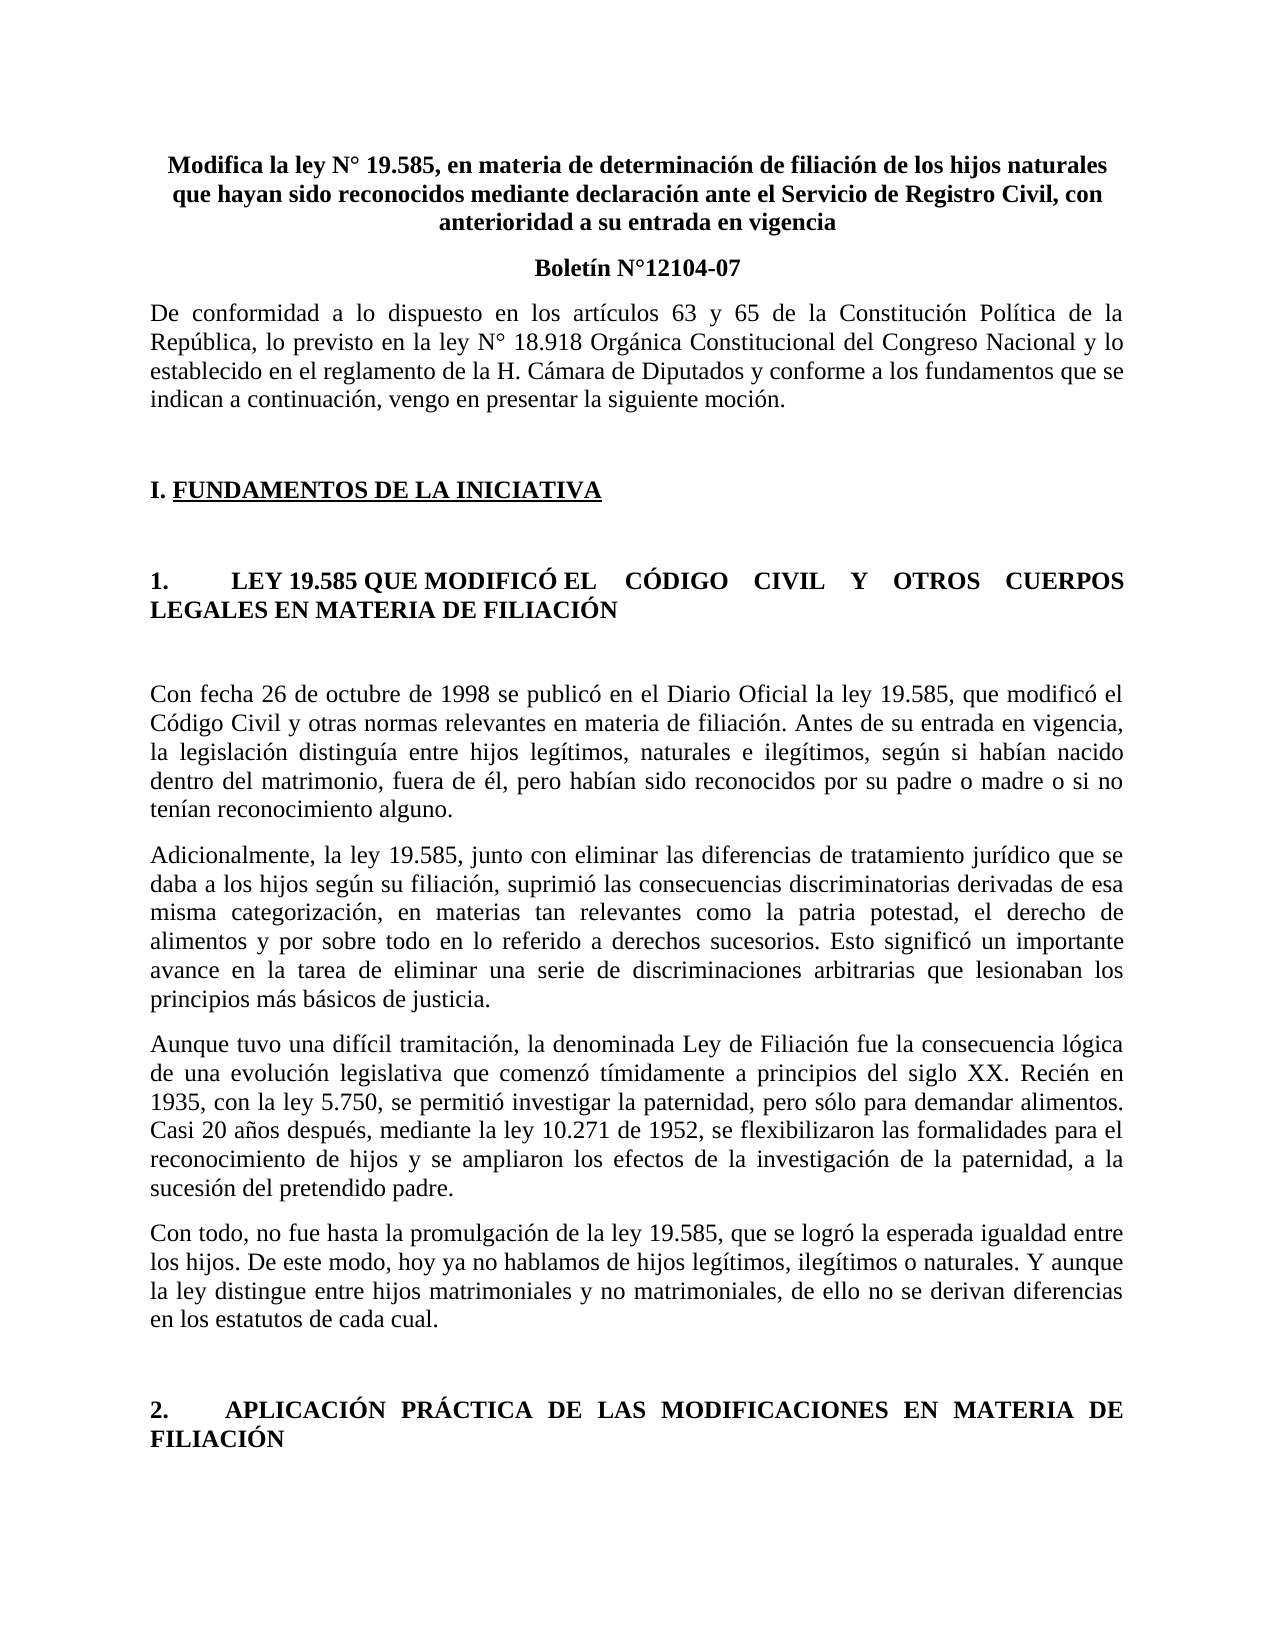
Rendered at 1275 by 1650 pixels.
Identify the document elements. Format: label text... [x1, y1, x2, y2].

text 2. APLICACIÓN PRÁCTICA DE LAS MODIFICACIONES EN MATERIA DE FILIACIÓN [150, 1395, 1125, 1453]
text Modifica la ley N° 19.585, en materia de determinación de filiación de los hijos naturales que hayan sido reconocidos mediante declaración ante el Servicio de Registro Civil, con anterioridad a su entrada en vigencia [150, 150, 1125, 236]
text I. FUNDAMENTOS DE LA INICIATIVA [150, 475, 1125, 504]
text Adicionalmente, la ley 19.585, junto con eliminar las diferencias de tratamiento jurídico que se daba a los hijos según su filiación, suprimió las consecuencias discriminatorias derivadas de esa misma categorización, en materias tan relevantes como la patria potestad, el derecho de alimentos y por sobre todo en lo referido a derechos sucesorios. Esto significó un importante avance en la tarea de eliminar una serie de discriminaciones arbitrarias que lesionaban los principios más básicos de justicia. [150, 840, 1125, 1012]
text Con fecha 26 de octubre de 1998 se publicó en el Diario Oficial la ley 19.585, que modificó el Código Civil y otras normas relevantes en materia de filiación. Antes de su entrada en vigencia, la legislación distinguía entre hijos legítimos, naturales e ilegítimos, según si habían nacido dentro del matrimonio, fuera de él, pero habían sido reconocidos por su padre o madre o si no tenían reconocimiento alguno. [150, 679, 1125, 823]
text Con todo, no fue hasta la promulgación de la ley 19.585, que se logró la esperada igualdad entre los hijos. De este modo, hoy ya no hablamos de hijos legítimos, ilegítimos o naturales. Y aunque la ley distingue entre hijos matrimoniales y no matrimoniales, de ello no se derivan diferencias en los estatutos de cada cual. [150, 1218, 1125, 1333]
text 1. LEY 19.585 QUE MODIFICÓ EL CÓDIGO CIVIL Y OTROS CUERPOS LEGALES EN MATERIA DE FILIACIÓN [150, 566, 1125, 624]
text Aunque tuvo una difícil tramitación, la denominada Ley de Filiación fue la consecuencia lógica de una evolución legislativa que comenzó tímidamente a principios del siglo XX. Recién en 1935, con la ley 5.750, se permitió investigar la paternidad, pero sólo para demandar alimentos. Casi 20 años después, mediante la ley 10.271 de 1952, se flexibilizaron las formalidades para el reconocimiento de hijos y se ampliaron los efectos de la investigación de la paternidad, a la sucesión del pretendido padre. [150, 1029, 1125, 1202]
text Boletín N°12104-07 [150, 253, 1125, 282]
text De conformidad a lo dispuesto en los artículos 63 y 65 de la Constitución Política de la República, lo previsto en la ley N° 18.918 Orgánica Constitucional del Congreso Nacional y lo establecido en el reglamento de la H. Cámara de Diputados y conforme a los fundamentos que se indican a continuación, vengo en presentar la siguiente moción. [150, 298, 1125, 413]
